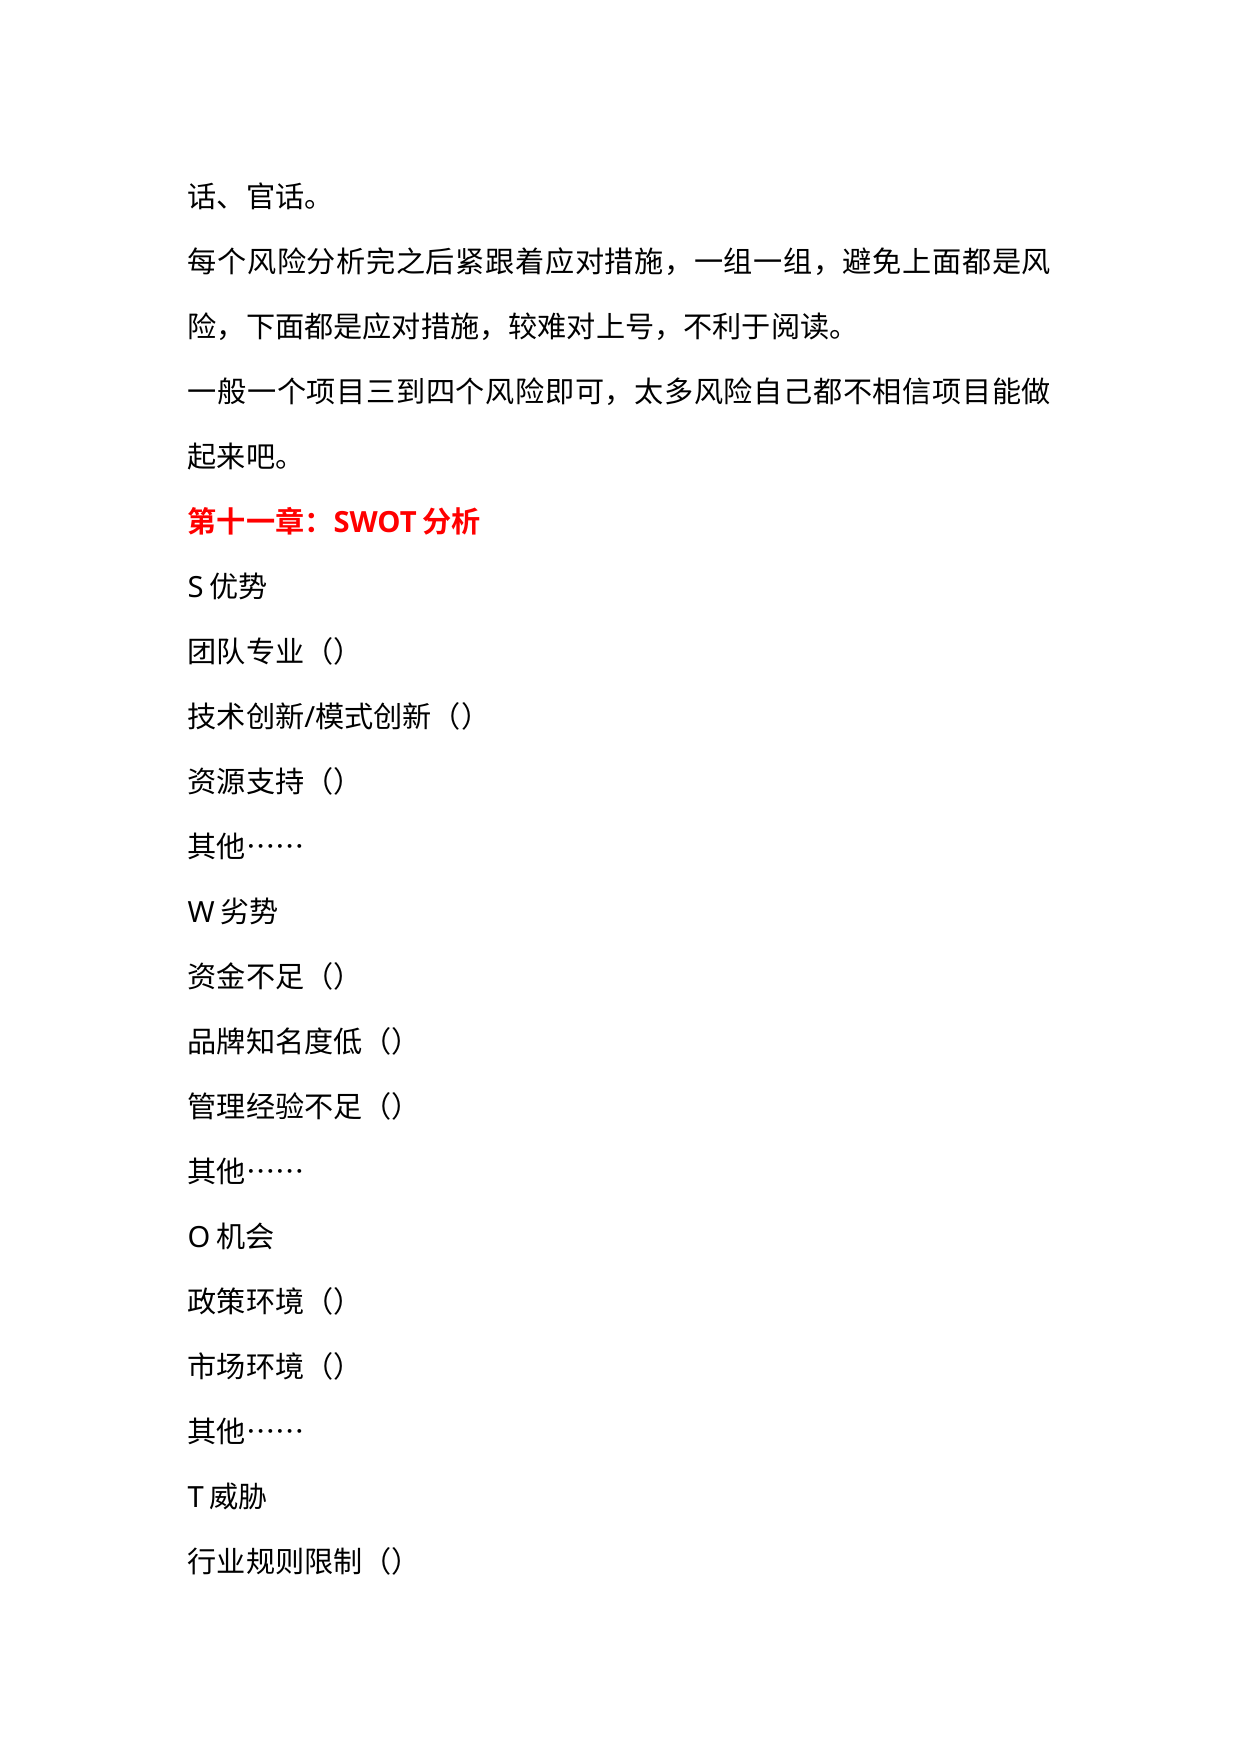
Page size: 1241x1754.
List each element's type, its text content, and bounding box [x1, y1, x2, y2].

text 行业规则限制（） [187, 1527, 1053, 1592]
text S优势 [187, 552, 1053, 617]
text W劣势 [187, 877, 1053, 942]
text 第十一章：SWOT分析 [187, 487, 1053, 552]
text 其他…… [187, 1137, 1053, 1202]
text 每个风险分析完之后紧跟着应对措施，一组一组，避免上面都是风险，下面都是应对措施，较难对上号，不利于阅读。 [187, 227, 1053, 357]
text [187, 162, 1053, 227]
text 管理经验不足（） [187, 1072, 1053, 1137]
text 技术创新/模式创新（） [187, 682, 1053, 747]
text O机会 [187, 1202, 1053, 1267]
text 资源支持（） [187, 747, 1053, 812]
text 市场环境（） [187, 1332, 1053, 1397]
text 一般一个项目三到四个风险即可，太多风险自己都不相信项目能做起来吧。 [187, 357, 1053, 487]
text 资金不足（） [187, 942, 1053, 1007]
text 其他…… [187, 1397, 1053, 1462]
text T威胁 [187, 1462, 1053, 1527]
text 其他…… [187, 812, 1053, 877]
text 政策环境（） [187, 1267, 1053, 1332]
text 品牌知名度低（） [187, 1007, 1053, 1072]
text 团队专业（） [187, 617, 1053, 682]
